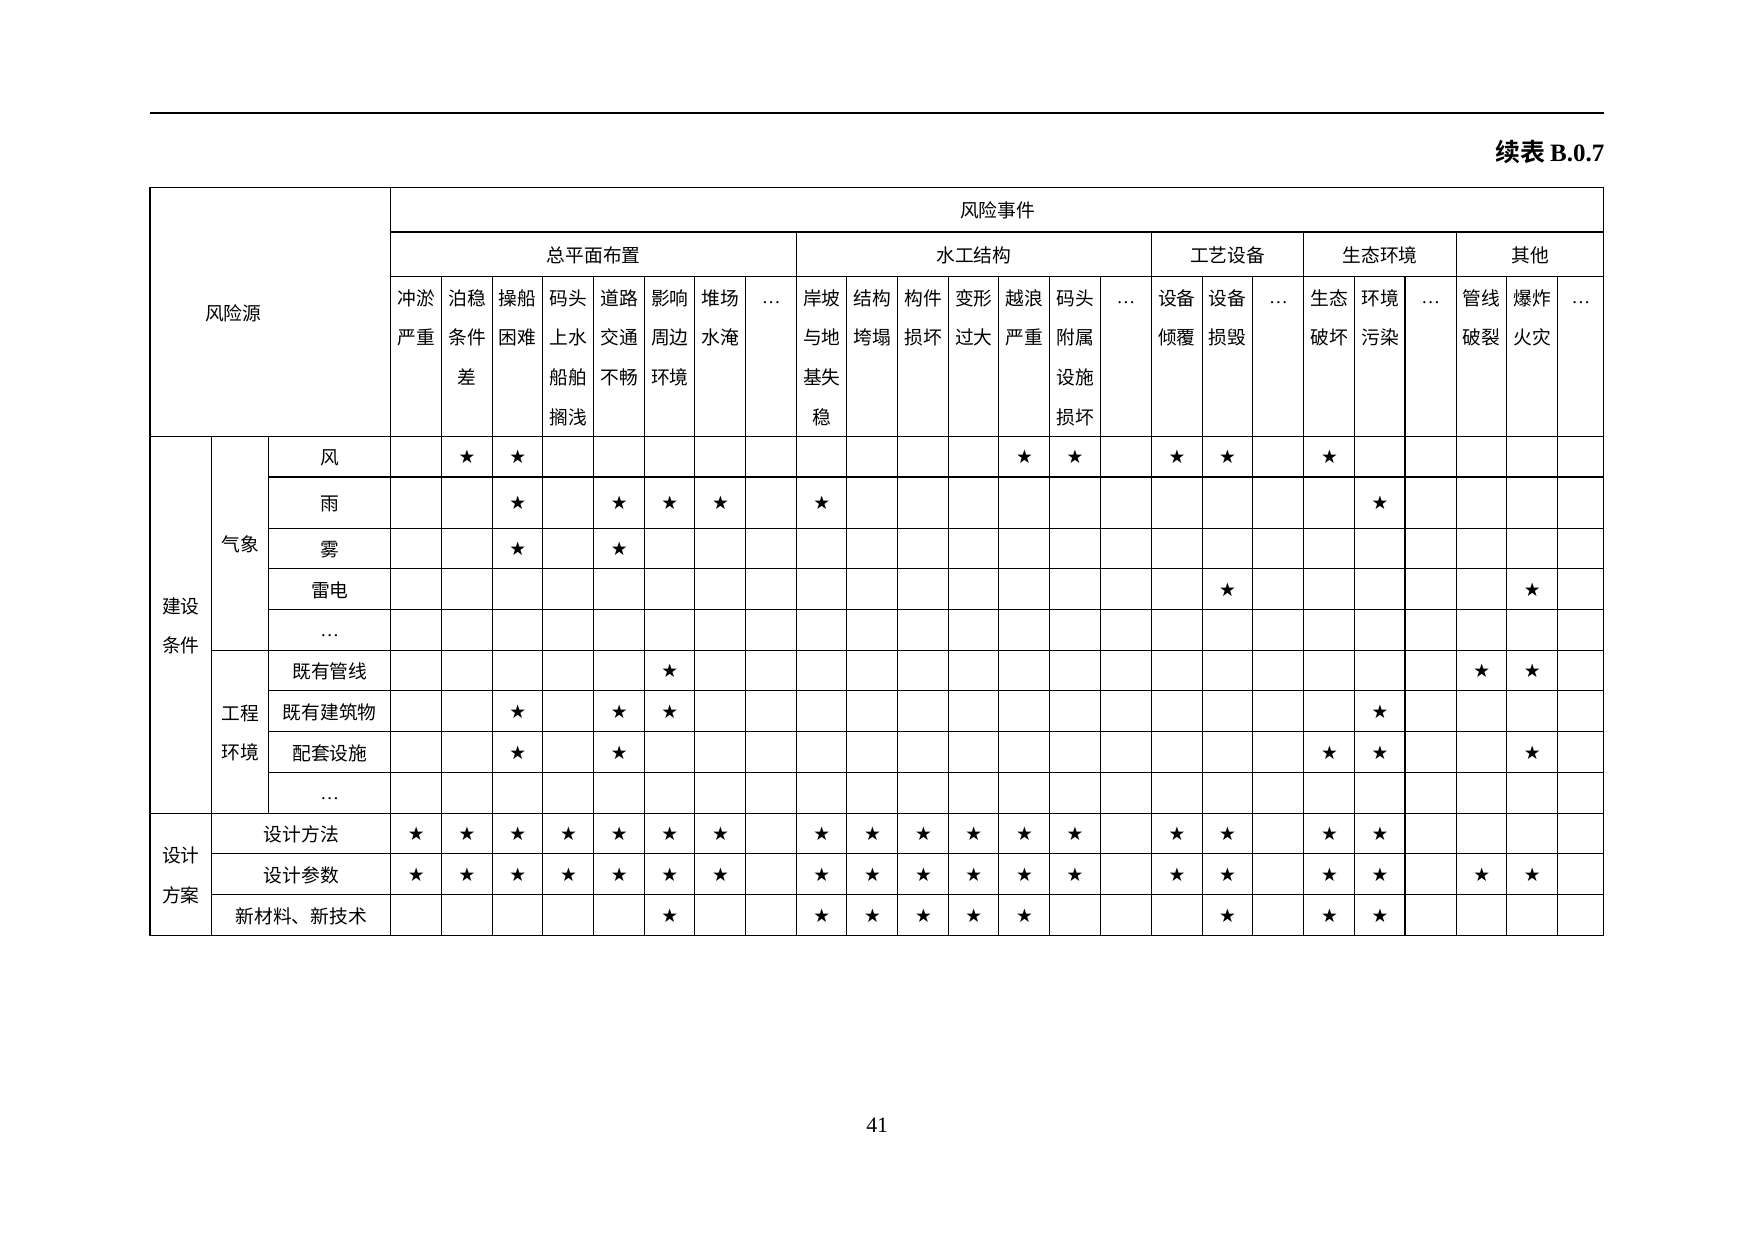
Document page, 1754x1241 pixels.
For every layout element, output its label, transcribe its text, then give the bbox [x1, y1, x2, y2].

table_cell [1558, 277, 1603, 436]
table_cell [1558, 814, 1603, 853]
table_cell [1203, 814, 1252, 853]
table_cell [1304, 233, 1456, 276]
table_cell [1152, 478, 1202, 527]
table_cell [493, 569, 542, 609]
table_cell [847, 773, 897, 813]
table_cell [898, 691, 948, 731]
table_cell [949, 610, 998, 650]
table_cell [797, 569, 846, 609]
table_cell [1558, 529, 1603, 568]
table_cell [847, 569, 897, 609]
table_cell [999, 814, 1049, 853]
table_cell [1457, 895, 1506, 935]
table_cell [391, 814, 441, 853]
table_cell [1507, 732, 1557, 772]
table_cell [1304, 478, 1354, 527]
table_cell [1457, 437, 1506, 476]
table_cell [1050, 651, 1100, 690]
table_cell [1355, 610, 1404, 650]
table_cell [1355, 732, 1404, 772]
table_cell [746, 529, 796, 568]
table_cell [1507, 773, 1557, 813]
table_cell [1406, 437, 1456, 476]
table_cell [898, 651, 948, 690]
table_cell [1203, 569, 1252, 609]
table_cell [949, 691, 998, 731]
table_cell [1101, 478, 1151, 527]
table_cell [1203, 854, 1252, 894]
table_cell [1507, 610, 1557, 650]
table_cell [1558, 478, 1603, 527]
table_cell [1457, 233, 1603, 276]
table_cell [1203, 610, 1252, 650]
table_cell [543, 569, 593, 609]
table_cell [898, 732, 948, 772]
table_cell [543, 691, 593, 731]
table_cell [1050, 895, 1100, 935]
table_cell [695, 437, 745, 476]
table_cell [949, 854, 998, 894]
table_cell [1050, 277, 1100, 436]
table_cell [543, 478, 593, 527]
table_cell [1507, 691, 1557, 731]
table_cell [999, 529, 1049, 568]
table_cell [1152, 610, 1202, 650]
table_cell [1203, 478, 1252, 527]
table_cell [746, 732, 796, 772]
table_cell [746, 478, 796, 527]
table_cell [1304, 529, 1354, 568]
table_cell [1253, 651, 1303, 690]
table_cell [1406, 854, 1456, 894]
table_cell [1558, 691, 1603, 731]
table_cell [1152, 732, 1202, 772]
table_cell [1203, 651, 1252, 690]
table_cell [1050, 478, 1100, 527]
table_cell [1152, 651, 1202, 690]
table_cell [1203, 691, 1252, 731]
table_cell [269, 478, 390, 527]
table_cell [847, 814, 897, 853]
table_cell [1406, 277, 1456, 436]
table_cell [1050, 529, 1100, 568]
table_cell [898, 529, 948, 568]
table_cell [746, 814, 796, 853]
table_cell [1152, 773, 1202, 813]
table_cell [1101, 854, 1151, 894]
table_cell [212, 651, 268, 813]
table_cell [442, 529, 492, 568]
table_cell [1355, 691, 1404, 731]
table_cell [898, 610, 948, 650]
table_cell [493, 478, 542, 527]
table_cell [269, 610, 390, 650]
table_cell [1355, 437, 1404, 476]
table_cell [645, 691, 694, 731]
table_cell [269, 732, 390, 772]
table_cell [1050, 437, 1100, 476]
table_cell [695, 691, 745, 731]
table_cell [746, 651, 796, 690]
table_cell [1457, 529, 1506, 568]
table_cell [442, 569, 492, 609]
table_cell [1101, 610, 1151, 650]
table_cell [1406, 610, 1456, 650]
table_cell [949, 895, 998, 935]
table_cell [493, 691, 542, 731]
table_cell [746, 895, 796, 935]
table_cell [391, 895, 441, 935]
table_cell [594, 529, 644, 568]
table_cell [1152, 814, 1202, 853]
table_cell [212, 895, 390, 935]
text 续表B.0.7 [150, 132, 1604, 169]
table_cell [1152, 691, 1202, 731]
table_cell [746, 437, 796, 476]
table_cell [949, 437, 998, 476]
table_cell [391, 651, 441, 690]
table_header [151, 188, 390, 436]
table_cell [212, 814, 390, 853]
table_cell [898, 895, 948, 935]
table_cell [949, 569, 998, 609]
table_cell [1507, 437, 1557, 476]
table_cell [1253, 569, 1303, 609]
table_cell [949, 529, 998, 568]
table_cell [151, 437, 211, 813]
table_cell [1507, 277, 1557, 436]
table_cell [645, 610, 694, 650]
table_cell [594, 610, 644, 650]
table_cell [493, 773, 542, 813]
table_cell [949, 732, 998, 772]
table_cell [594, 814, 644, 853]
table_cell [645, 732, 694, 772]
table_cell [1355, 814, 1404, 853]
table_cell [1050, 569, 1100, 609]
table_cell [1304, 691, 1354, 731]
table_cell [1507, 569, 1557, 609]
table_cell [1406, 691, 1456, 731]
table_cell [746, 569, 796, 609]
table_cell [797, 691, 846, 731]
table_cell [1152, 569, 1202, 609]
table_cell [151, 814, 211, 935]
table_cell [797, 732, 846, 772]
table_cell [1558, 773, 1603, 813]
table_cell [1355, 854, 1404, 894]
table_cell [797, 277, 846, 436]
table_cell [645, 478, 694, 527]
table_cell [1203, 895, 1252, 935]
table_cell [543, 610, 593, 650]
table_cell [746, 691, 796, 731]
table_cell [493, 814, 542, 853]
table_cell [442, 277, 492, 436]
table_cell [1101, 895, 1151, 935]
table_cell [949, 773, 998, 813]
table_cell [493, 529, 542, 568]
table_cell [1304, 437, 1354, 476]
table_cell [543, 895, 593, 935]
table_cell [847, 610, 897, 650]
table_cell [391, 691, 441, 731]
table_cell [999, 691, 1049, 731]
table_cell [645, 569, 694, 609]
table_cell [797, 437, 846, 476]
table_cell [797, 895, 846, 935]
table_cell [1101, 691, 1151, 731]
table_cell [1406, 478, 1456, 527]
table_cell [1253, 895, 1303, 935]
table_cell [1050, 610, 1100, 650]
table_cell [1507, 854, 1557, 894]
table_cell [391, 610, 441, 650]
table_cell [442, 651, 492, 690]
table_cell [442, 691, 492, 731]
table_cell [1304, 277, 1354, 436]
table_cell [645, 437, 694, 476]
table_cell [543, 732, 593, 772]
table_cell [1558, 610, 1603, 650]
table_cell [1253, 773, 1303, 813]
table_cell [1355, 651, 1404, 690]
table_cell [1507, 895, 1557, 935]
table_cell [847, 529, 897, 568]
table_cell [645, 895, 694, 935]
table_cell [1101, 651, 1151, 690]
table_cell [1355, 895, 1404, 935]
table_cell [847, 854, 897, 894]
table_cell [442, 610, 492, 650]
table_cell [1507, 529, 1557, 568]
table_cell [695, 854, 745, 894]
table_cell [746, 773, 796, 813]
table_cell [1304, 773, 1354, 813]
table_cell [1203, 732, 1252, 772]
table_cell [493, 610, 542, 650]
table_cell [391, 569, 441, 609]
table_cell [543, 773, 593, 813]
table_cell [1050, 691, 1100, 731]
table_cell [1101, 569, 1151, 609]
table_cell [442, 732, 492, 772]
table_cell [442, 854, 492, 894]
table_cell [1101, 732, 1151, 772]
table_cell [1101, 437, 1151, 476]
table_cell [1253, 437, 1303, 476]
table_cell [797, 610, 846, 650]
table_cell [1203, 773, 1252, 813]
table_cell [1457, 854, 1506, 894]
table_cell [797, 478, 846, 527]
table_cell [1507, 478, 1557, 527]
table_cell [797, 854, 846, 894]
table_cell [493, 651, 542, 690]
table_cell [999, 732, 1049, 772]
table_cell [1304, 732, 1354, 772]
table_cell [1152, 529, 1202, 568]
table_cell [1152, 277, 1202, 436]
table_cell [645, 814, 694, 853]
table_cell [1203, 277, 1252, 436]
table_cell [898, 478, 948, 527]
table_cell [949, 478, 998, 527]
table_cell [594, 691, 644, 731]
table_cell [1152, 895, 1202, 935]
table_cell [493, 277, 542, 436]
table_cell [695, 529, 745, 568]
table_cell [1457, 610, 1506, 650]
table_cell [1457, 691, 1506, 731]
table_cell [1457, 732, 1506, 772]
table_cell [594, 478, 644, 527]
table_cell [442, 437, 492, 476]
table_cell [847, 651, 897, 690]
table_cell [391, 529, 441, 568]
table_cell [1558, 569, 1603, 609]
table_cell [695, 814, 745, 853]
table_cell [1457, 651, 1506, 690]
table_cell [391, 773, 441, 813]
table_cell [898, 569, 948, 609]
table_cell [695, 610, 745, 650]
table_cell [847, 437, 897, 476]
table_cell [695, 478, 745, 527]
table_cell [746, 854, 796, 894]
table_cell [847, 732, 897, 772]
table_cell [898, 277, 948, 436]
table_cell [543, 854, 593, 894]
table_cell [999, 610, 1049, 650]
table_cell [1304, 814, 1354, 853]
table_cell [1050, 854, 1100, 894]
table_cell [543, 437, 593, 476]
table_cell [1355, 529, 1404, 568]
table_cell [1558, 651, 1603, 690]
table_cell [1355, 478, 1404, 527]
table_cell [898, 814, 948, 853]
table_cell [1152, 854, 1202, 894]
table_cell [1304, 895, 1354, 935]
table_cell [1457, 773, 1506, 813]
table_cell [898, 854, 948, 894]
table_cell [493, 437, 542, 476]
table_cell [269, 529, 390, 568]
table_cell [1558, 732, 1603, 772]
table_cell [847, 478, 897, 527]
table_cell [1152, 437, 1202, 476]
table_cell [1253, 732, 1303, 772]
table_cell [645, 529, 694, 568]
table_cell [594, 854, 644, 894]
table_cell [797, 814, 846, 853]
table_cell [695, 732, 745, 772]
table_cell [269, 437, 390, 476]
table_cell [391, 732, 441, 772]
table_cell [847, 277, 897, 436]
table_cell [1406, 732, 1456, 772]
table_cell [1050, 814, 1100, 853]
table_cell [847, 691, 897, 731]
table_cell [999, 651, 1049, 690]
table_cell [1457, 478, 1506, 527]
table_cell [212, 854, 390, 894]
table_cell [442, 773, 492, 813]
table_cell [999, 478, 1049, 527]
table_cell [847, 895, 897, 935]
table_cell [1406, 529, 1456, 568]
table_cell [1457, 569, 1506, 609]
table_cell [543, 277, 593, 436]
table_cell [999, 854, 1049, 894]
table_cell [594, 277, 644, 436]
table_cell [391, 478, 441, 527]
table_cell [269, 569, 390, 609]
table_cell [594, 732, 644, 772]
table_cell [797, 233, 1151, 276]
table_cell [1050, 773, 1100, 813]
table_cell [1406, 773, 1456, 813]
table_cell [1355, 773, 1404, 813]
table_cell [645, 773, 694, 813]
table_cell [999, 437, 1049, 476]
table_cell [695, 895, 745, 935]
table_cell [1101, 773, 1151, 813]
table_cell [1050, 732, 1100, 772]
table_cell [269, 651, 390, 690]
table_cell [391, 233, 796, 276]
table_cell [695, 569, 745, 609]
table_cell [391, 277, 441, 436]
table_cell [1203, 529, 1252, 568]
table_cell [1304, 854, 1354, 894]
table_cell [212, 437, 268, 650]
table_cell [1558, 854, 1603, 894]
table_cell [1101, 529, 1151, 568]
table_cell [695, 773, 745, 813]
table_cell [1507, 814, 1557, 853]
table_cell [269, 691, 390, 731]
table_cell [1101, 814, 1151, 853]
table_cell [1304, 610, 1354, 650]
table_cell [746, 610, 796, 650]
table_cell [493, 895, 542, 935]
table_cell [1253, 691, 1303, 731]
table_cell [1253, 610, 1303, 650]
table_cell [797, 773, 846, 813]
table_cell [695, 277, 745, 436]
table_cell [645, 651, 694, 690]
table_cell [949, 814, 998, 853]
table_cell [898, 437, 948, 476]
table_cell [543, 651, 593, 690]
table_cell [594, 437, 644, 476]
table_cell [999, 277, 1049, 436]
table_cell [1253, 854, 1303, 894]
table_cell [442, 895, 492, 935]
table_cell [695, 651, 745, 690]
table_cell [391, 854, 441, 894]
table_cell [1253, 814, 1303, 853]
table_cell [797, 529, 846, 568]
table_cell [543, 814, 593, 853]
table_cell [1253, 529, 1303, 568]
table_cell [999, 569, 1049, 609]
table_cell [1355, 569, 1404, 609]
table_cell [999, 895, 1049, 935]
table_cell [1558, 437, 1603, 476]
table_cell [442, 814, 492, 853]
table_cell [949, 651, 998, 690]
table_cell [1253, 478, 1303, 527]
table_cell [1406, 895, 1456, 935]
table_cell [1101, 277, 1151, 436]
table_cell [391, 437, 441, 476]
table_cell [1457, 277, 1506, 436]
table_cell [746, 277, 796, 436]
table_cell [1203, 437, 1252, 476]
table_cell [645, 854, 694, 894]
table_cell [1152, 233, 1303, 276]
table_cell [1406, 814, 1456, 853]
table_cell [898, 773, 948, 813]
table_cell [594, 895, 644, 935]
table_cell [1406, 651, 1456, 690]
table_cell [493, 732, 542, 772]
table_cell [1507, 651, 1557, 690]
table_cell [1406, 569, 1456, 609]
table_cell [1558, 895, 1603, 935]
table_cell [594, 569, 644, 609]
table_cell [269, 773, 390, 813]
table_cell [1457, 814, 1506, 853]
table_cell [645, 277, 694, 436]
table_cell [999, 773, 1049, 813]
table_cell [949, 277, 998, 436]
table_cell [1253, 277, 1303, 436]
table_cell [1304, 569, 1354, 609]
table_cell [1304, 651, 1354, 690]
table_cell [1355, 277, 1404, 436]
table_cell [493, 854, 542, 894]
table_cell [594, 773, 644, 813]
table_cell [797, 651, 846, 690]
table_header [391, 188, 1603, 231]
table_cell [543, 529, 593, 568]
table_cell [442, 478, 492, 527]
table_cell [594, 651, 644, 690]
